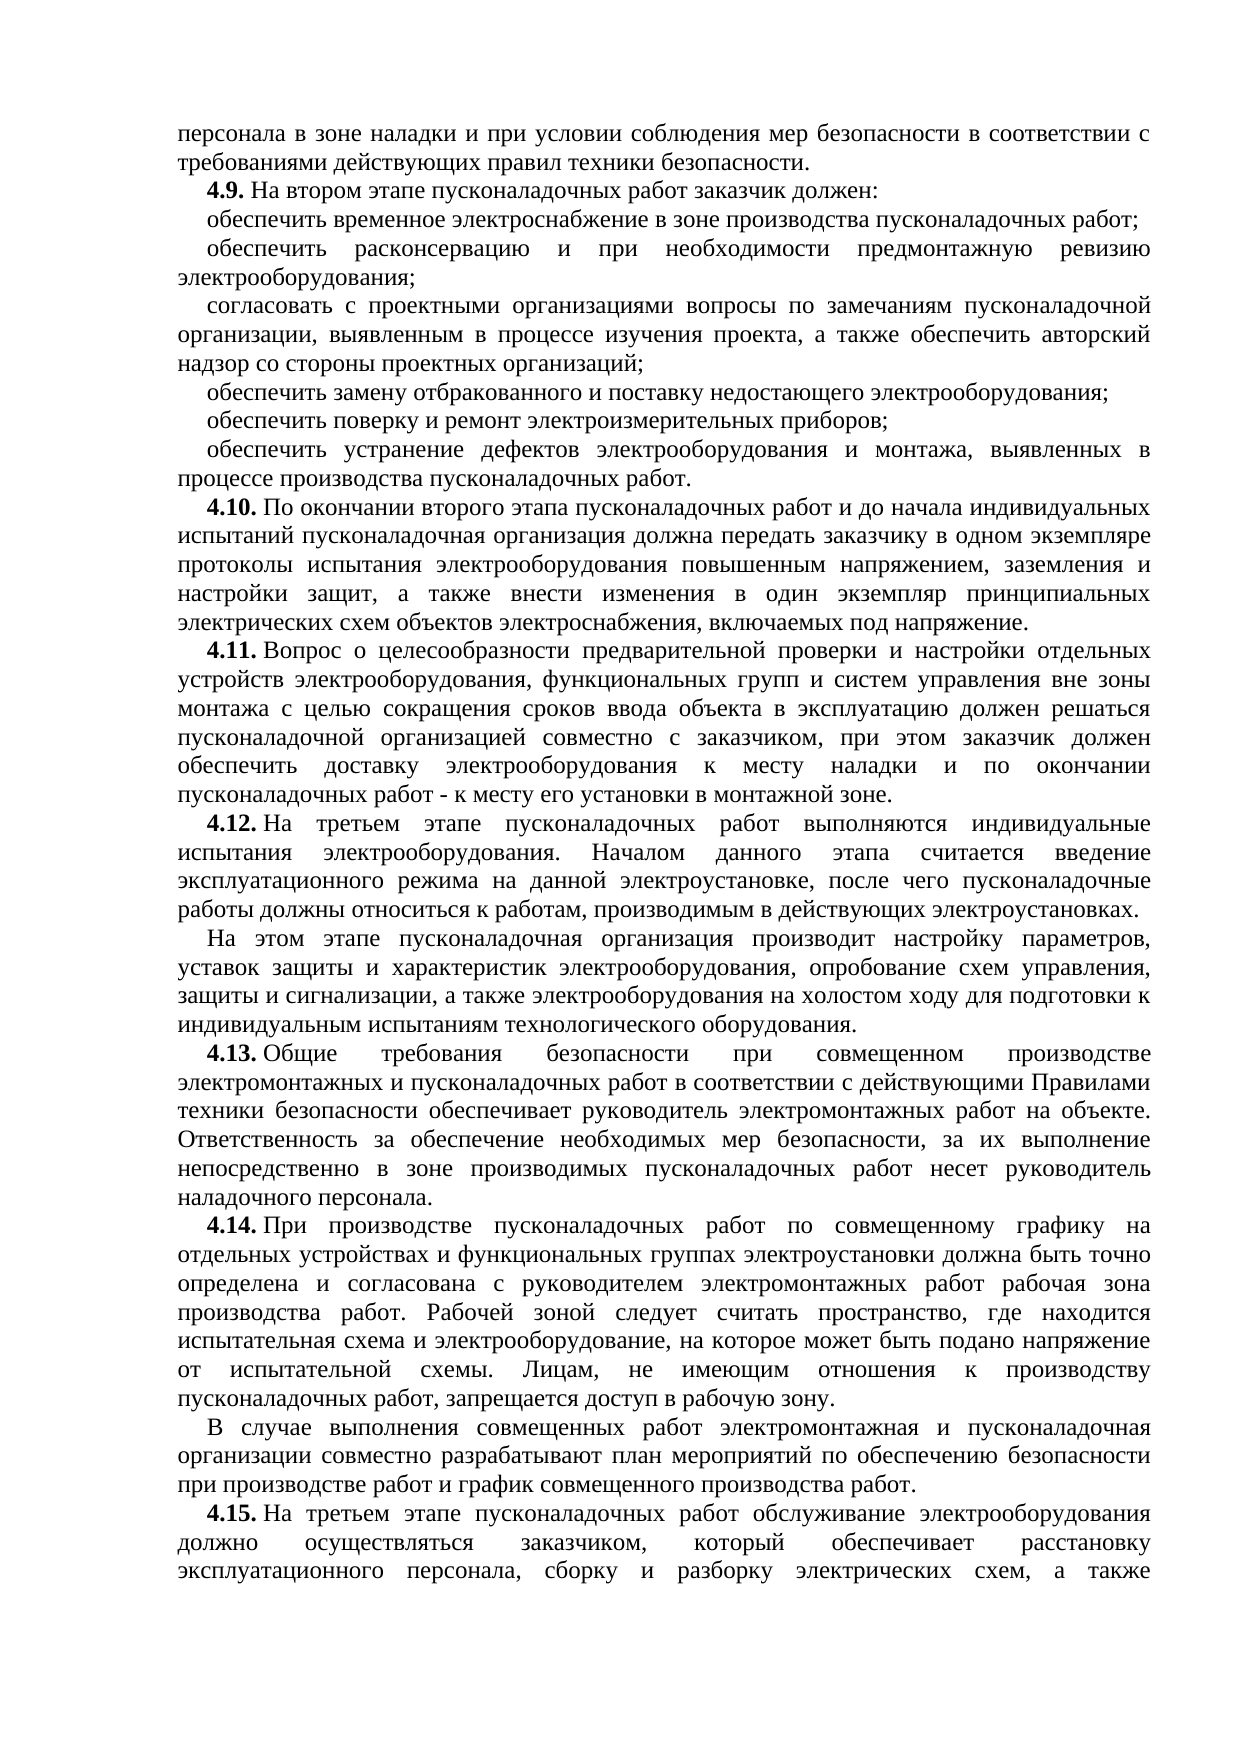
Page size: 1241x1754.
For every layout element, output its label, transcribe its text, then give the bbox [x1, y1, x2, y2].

text На этом этапе пусконаладочная организация производит настройку параметров, уставок защиты и характеристик электрооборудования, опробование схем управления, защиты и сигнализации, а также электрооборудования на холостом ходу для подготовки к индивидуальным испытаниям технологического оборудования. [177, 923, 1152, 1038]
text обеспечить временное электроснабжение в зоне производства пусконаладочных работ; [177, 204, 1152, 233]
text 4.12. На третьем этапе пусконаладочных работ выполняются индивидуальные испытания электрооборудования. Началом данного этапа считается введение эксплуатационного режима на данной электроустановке, после чего пусконаладочные работы должны относиться к работам, производимым в действующих электроустановках. [177, 808, 1152, 923]
text обеспечить расконсервацию и при необходимости предмонтажную ревизию электрооборудования; [177, 233, 1152, 291]
text обеспечить устранение дефектов электрооборудования и монтажа, выявленных в процессе производства пусконаладочных работ. [177, 434, 1152, 492]
text В случае выполнения совмещенных работ электромонтажная и пусконаладочная организации совместно разрабатывают план мероприятий по обеспечению безопасности при производстве работ и график совмещенного производства работ. [177, 1412, 1152, 1498]
text 4.13. Общие требования безопасности при совмещенном производстве электромонтажных и пусконаладочных работ в соответствии с действующими Правилами техники безопасности обеспечивает руководитель электромонтажных работ на объекте. Ответственность за обеспечение необходимых мер безопасности, за их выполнение непосредственно в зоне производимых пусконаладочных работ несет руководитель наладочного персонала. [177, 1038, 1152, 1211]
text 4.9. На втором этапе пусконаладочных работ заказчик должен: [177, 176, 1152, 204]
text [177, 118, 1152, 176]
text 4.11. Вопрос о целесообразности предварительной проверки и настройки отдельных устройств электрооборудования, функциональных групп и систем управления вне зоны монтажа с целью сокращения сроков ввода объекта в эксплуатацию должен решаться пусконаладочной организацией совместно с заказчиком, при этом заказчик должен обеспечить доставку электрооборудования к месту наладки и по окончании пусконаладочных работ - к месту его установки в монтажной зоне. [177, 636, 1152, 808]
text 4.14. При производстве пусконаладочных работ по совмещенному графику на отдельных устройствах и функциональных группах электроустановки должна быть точно определена и согласована с руководителем электромонтажных работ рабочая зона производства работ. Рабочей зоной следует считать пространство, где находится испытательная схема и электрооборудование, на которое может быть подано напряжение от испытательной схемы. Лицам, не имеющим отношения к производству пусконаладочных работ, запрещается доступ в рабочую зону. [177, 1211, 1152, 1412]
text 4.10. По окончании второго этапа пусконаладочных работ и до начала индивидуальных испытаний пусконаладочная организация должна передать заказчику в одном экземпляре протоколы испытания электрооборудования повышенным напряжением, заземления и настройки защит, а также внести изменения в один экземпляр принципиальных электрических схем объектов электроснабжения, включаемых под напряжение. [177, 492, 1152, 636]
text согласовать с проектными организациями вопросы по замечаниям пусконаладочной организации, выявленным в процессе изучения проекта, а также обеспечить авторский надзор со стороны проектных организаций; [177, 291, 1152, 377]
text обеспечить поверку и ремонт электроизмерительных приборов; [177, 406, 1152, 434]
text обеспечить замену отбракованного и поставку недостающего электрооборудования; [177, 377, 1152, 406]
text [177, 1498, 1152, 1584]
